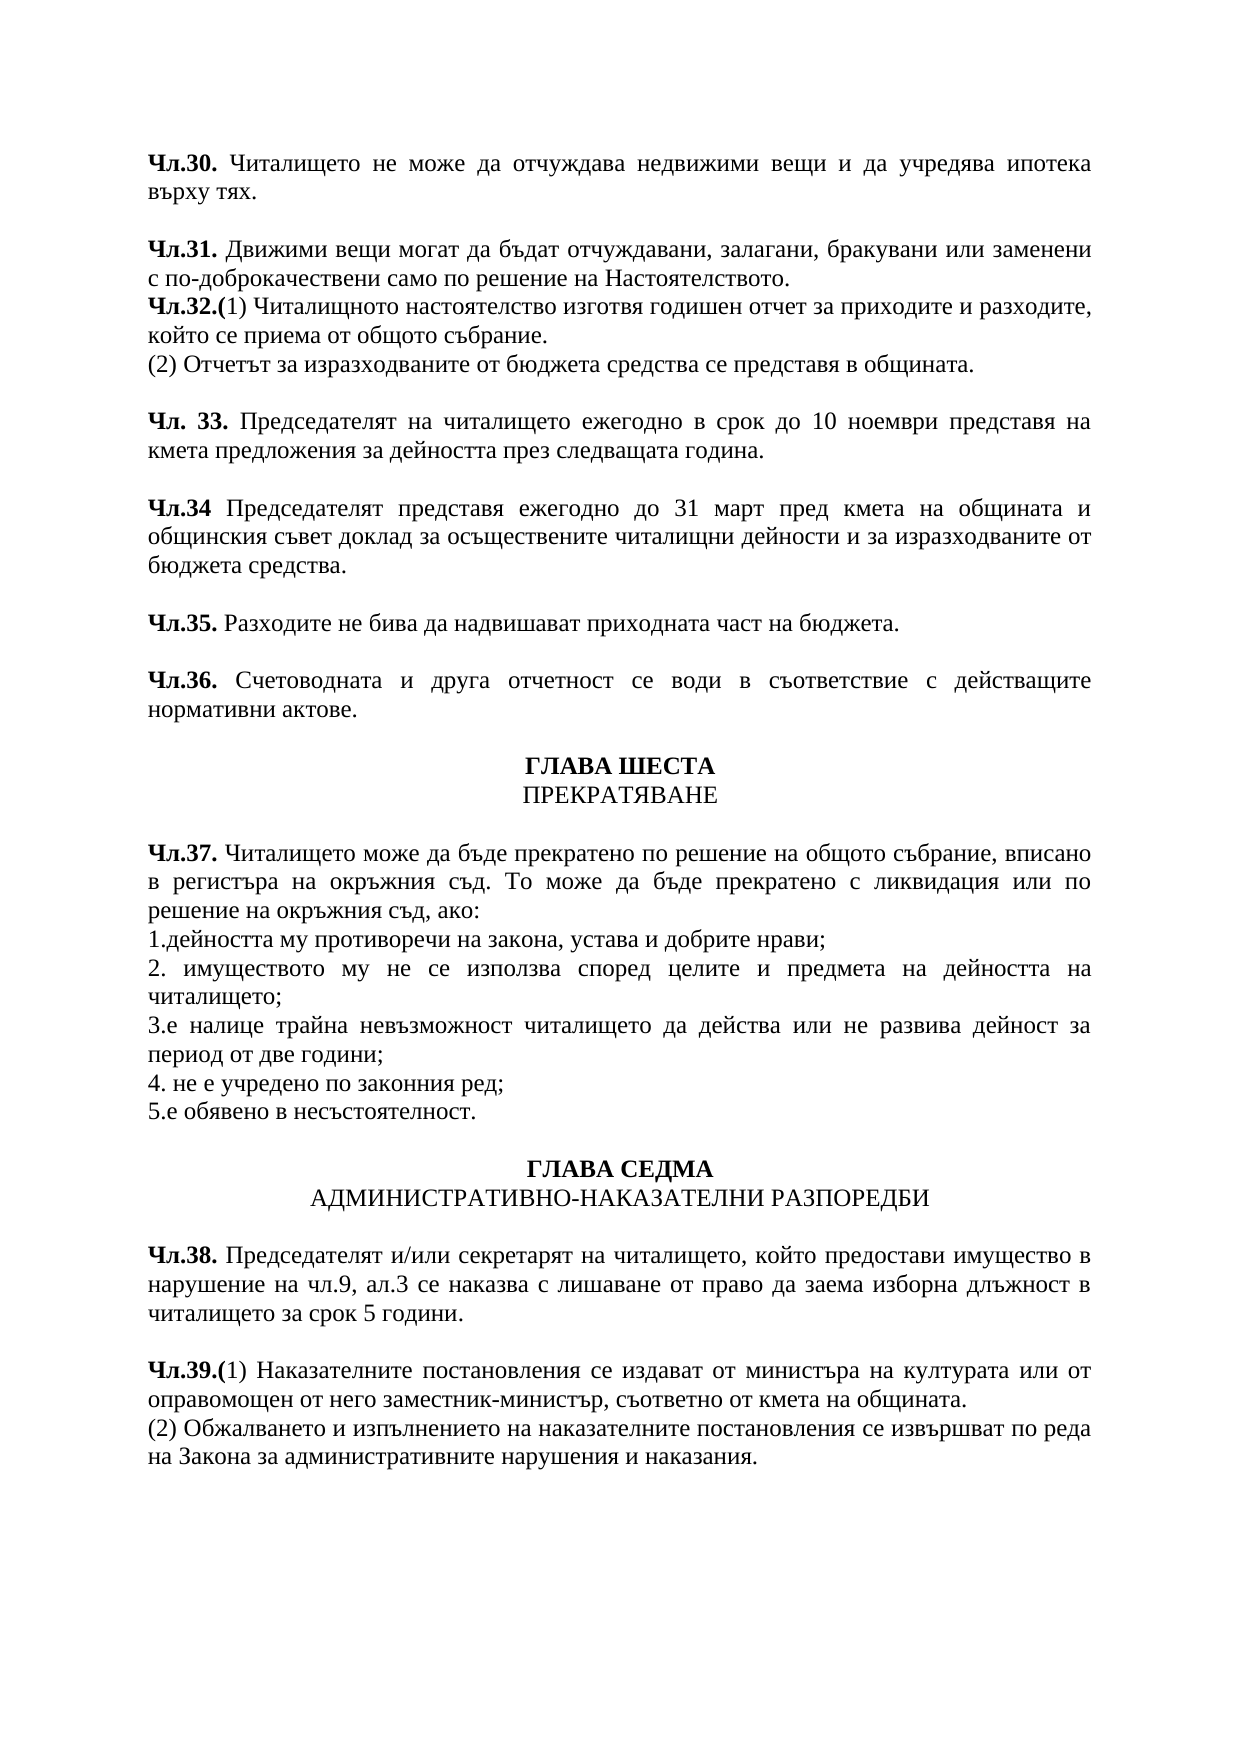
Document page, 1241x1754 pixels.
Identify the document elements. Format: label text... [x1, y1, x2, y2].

text Чл.39.(1) Наказателните постановления се издават от министъра на културата или от оправомощен от него заместник-министър, съответно от кмета на общината. [148, 1355, 1093, 1413]
text Чл.35. Разходите не бива да надвишават приходната част на бюджета. [148, 608, 1093, 636]
text Чл.37. Читалището може да бъде прекратено по решение на общото събрание, вписано в регистъра на окръжния съд. То може да бъде прекратено с ликвидация или по решение на окръжния съд, ако: [148, 838, 1093, 924]
text ГЛАВА ШЕСТА [148, 751, 1093, 780]
text ПРЕКРАТЯВАНЕ [148, 780, 1093, 809]
text Чл. 33. Председателят на читалището ежегодно в срок до 10 ноември представя на кмета предложения за дейността през следващата година. [148, 406, 1093, 464]
text ГЛАВА СЕДМА [148, 1154, 1093, 1183]
text Чл.38. Председателят и/или секретарят на читалището, който предостави имущество в нарушение на чл.9, ал.3 се наказва с лишаване от право да заема изборна длъжност в читалището за срок 5 години. [148, 1240, 1093, 1326]
text 5.е обявено в несъстоятелност. [148, 1096, 1093, 1125]
text (2) Обжалването и изпълнението на наказателните постановления се извършват по реда на Закона за административните нарушения и наказания. [148, 1413, 1093, 1470]
text Чл.32.(1) Читалищното настоятелство изготвя годишен отчет за приходите и разходите, който се приема от общото събрание. [148, 291, 1093, 349]
text АДМИНИСТРАТИВНО-НАКАЗАТЕЛНИ РАЗПОРЕДБИ [148, 1183, 1093, 1211]
text 1.дейността му противоречи на закона, устава и добрите нрави; [148, 924, 1093, 953]
text Чл.36. Счетоводната и друга отчетност се води в съответствие с действащите нормативни актове. [148, 665, 1093, 723]
text 2. имуществото му не се използва според целите и предмета на дейността на читалището; [148, 953, 1093, 1010]
text Чл.30. Читалището не може да отчуждава недвижими вещи и да учредява ипотека върху тях. [148, 148, 1093, 205]
text Чл.31. Движими вещи могат да бъдат отчуждавани, залагани, бракувани или заменени с по-доброкачествени само по решение на Настоятелството. [148, 234, 1093, 291]
text (2) Отчетът за изразходваните от бюджета средства се представя в общината. [148, 349, 1093, 378]
text 3.е налице трайна невъзможност читалището да действа или не развива дейност за период от две години; [148, 1010, 1093, 1068]
text Чл.34 Председателят представя ежегодно до 31 март пред кмета на общината и общинския съвет доклад за осъществените читалищни дейности и за изразходваните от бюджета средства. [148, 493, 1093, 579]
text 4. не е учредено по законния ред; [148, 1068, 1093, 1096]
